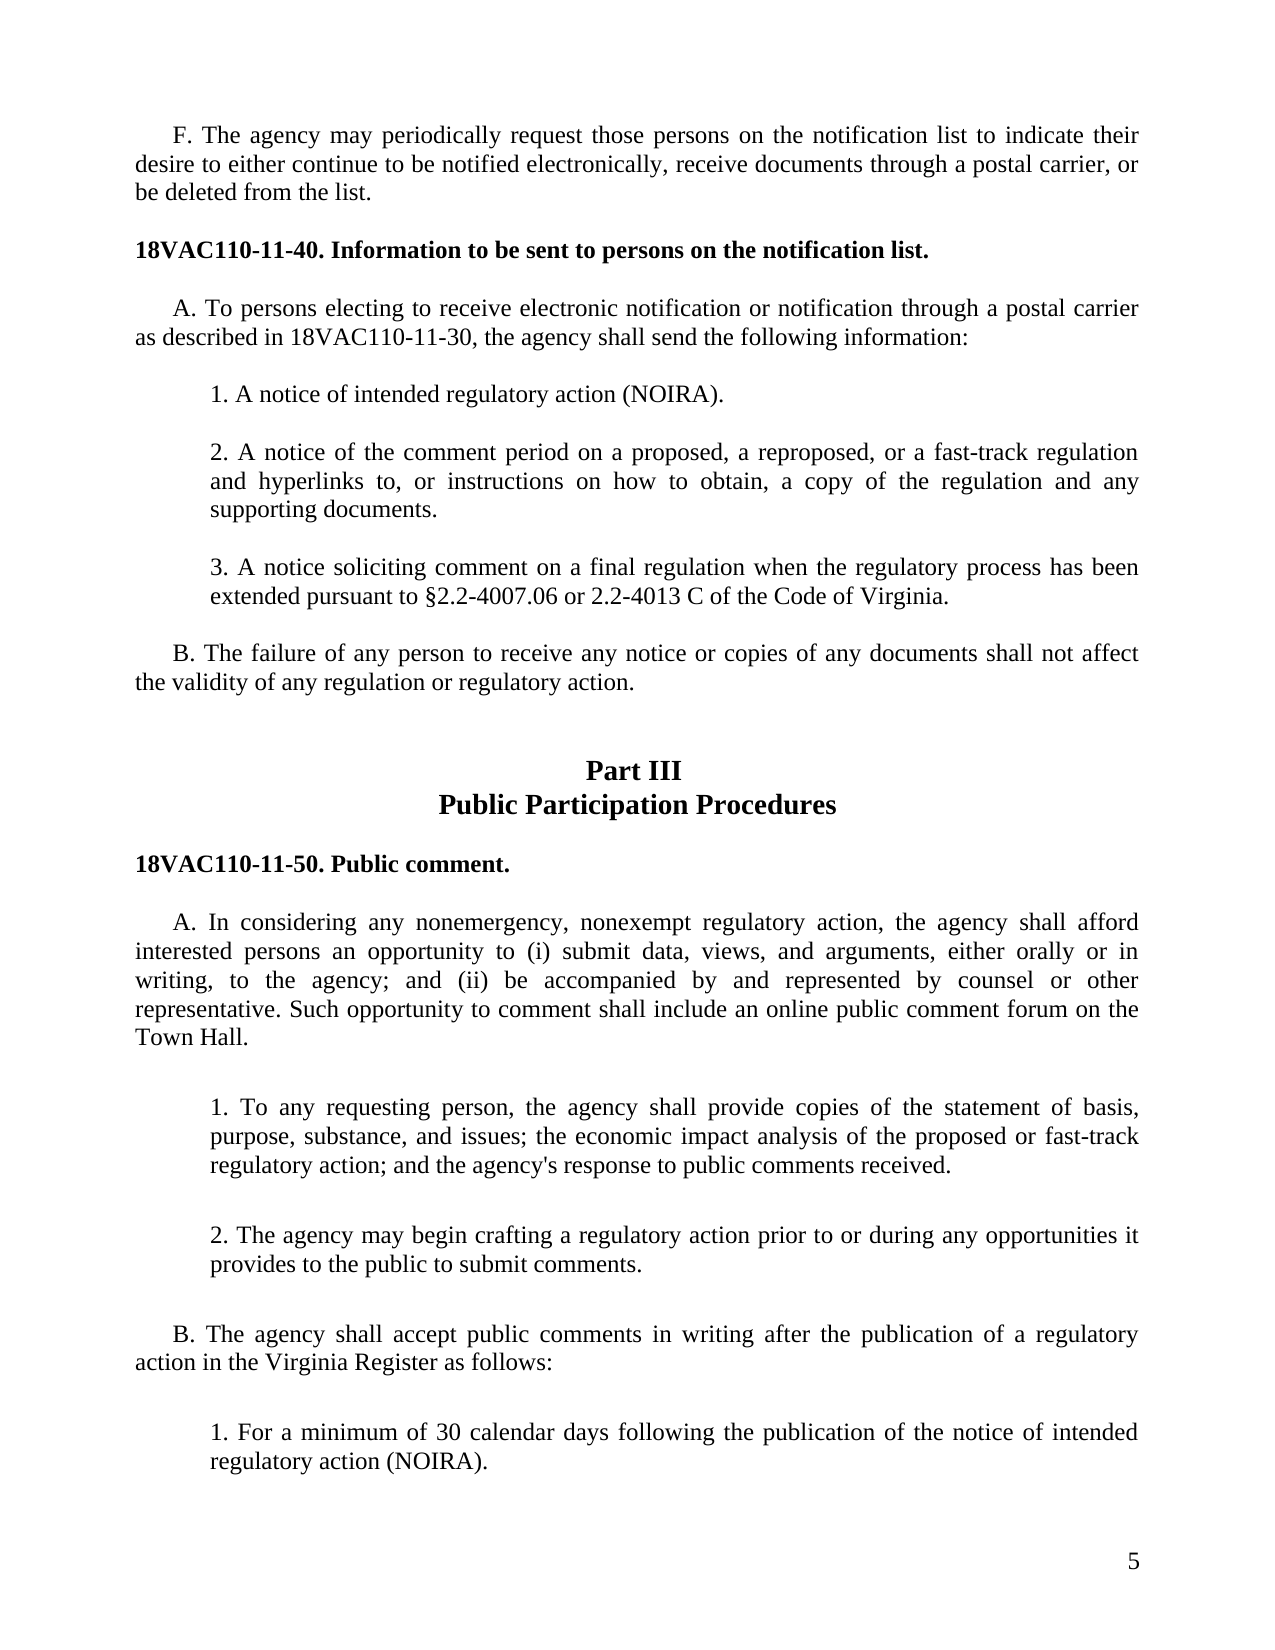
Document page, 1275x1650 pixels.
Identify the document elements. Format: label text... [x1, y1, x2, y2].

text A. In considering any nonemergency, nonexempt regulatory action, the agency shall afford interested persons an opportunity to (i) submit data, views, and arguments, either orally or in writing, to the agency; and (ii) be accompanied by and represented by counsel or other representative. Such opportunity to comment shall include an online public comment forum on the Town Hall. [135, 907, 1140, 1051]
subtitle 18VAC110-11-50. Public comment. [135, 849, 1140, 878]
text 1. A notice of intended regulatory action (NOIRA). [210, 379, 1140, 408]
subtitle Part III Public Participation Procedures [135, 753, 1140, 820]
text B. The failure of any person to receive any notice or copies of any documents shall not affect the validity of any regulation or regulatory action. [135, 638, 1140, 696]
text F. The agency may periodically request those persons on the notification list to indicate their desire to either continue to be notified electronically, receive documents through a postal carrier, or be deleted from the list. [135, 120, 1140, 206]
text 1. For a minimum of 30 calendar days following the publication of the notice of intended regulatory action (NOIRA). [210, 1417, 1140, 1475]
text 1. To any requesting person, the agency shall provide copies of the statement of basis, purpose, substance, and issues; the economic impact analysis of the proposed or fast-track regulatory action; and the agency's response to public comments received. [210, 1092, 1140, 1179]
text A. To persons electing to receive electronic notification or notification through a postal carrier as described in 18VAC110-11-30, the agency shall send the following information: [135, 293, 1140, 351]
text 2. The agency may begin crafting a regulatory action prior to or during any opportunities it provides to the public to submit comments. [210, 1220, 1140, 1277]
text 3. A notice soliciting comment on a final regulation when the regulatory process has been extended pursuant to §2.2-4007.06 or 2.2-4013 C of the Code of Virginia. [210, 552, 1140, 609]
text 2. A notice of the comment period on a proposed, a reproposed, or a fast-track regulation and hyperlinks to, or instructions on how to obtain, a copy of the regulation and any supporting documents. [210, 437, 1140, 523]
subtitle 18VAC110-11-40. Information to be sent to persons on the notification list. [135, 235, 1140, 264]
text B. The agency shall accept public comments in writing after the publication of a regulatory action in the Virginia Register as follows: [135, 1319, 1140, 1376]
